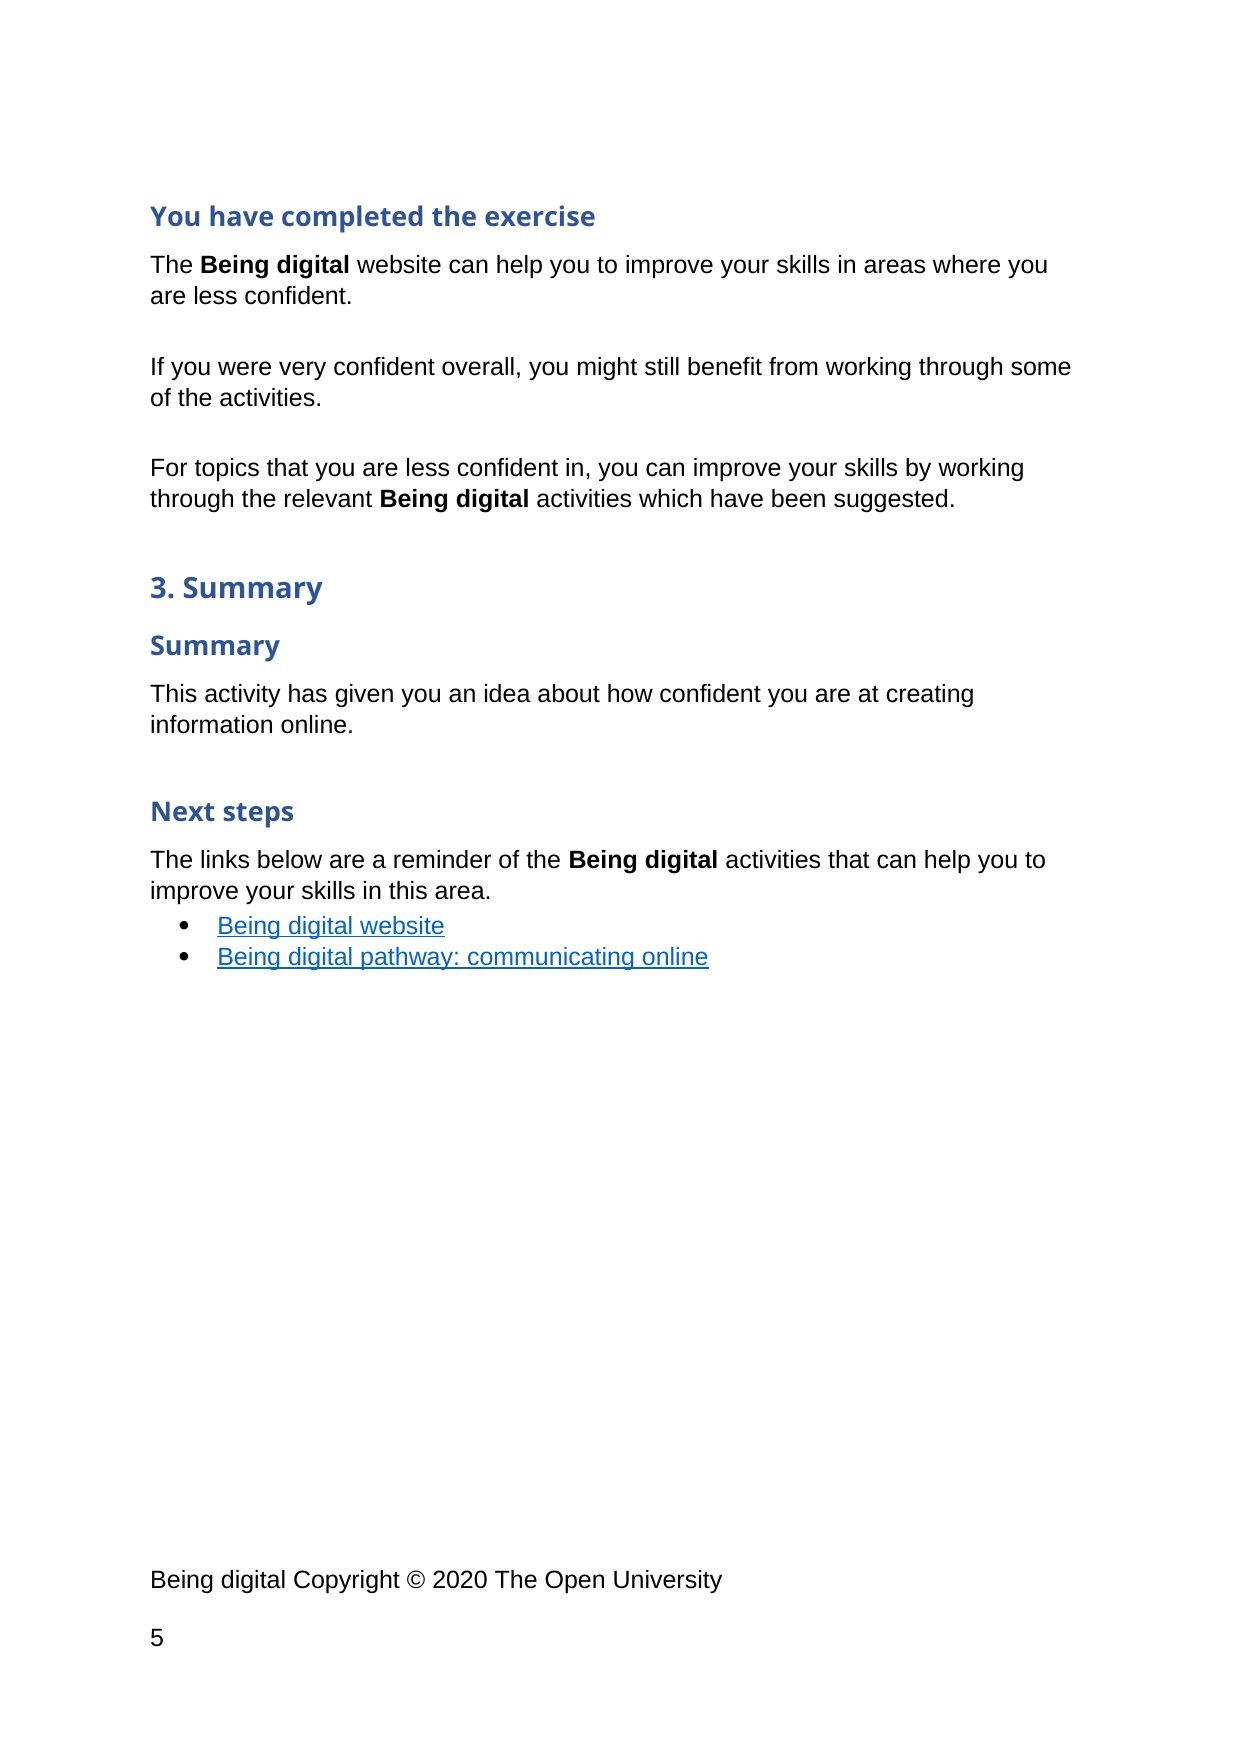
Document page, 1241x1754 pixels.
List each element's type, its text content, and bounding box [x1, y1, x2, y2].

text This activity has given you an idea about how confident you are at creating information online. [150, 679, 1090, 738]
text The links below are a reminder of the Being digital activities that can help you to improve your skills in this area. [150, 845, 1090, 905]
list Being digital pathway: communicating online [179, 942, 1090, 971]
subtitle Summary [150, 626, 1090, 663]
text For topics that you are less confident in, you can improve your skills by working through the relevant Being digital activities which have been suggested. [150, 453, 1090, 513]
subtitle 3. Summary [150, 567, 1090, 607]
subtitle Next steps [150, 793, 1090, 829]
text If you were very confident overall, you might still benefit from working through some of the activities. [150, 351, 1090, 411]
subtitle You have completed the exercise [150, 198, 1090, 234]
text The Being digital website can help you to improve your skills in areas where you are less confident. [150, 250, 1090, 310]
list Being digital website [179, 911, 1090, 940]
